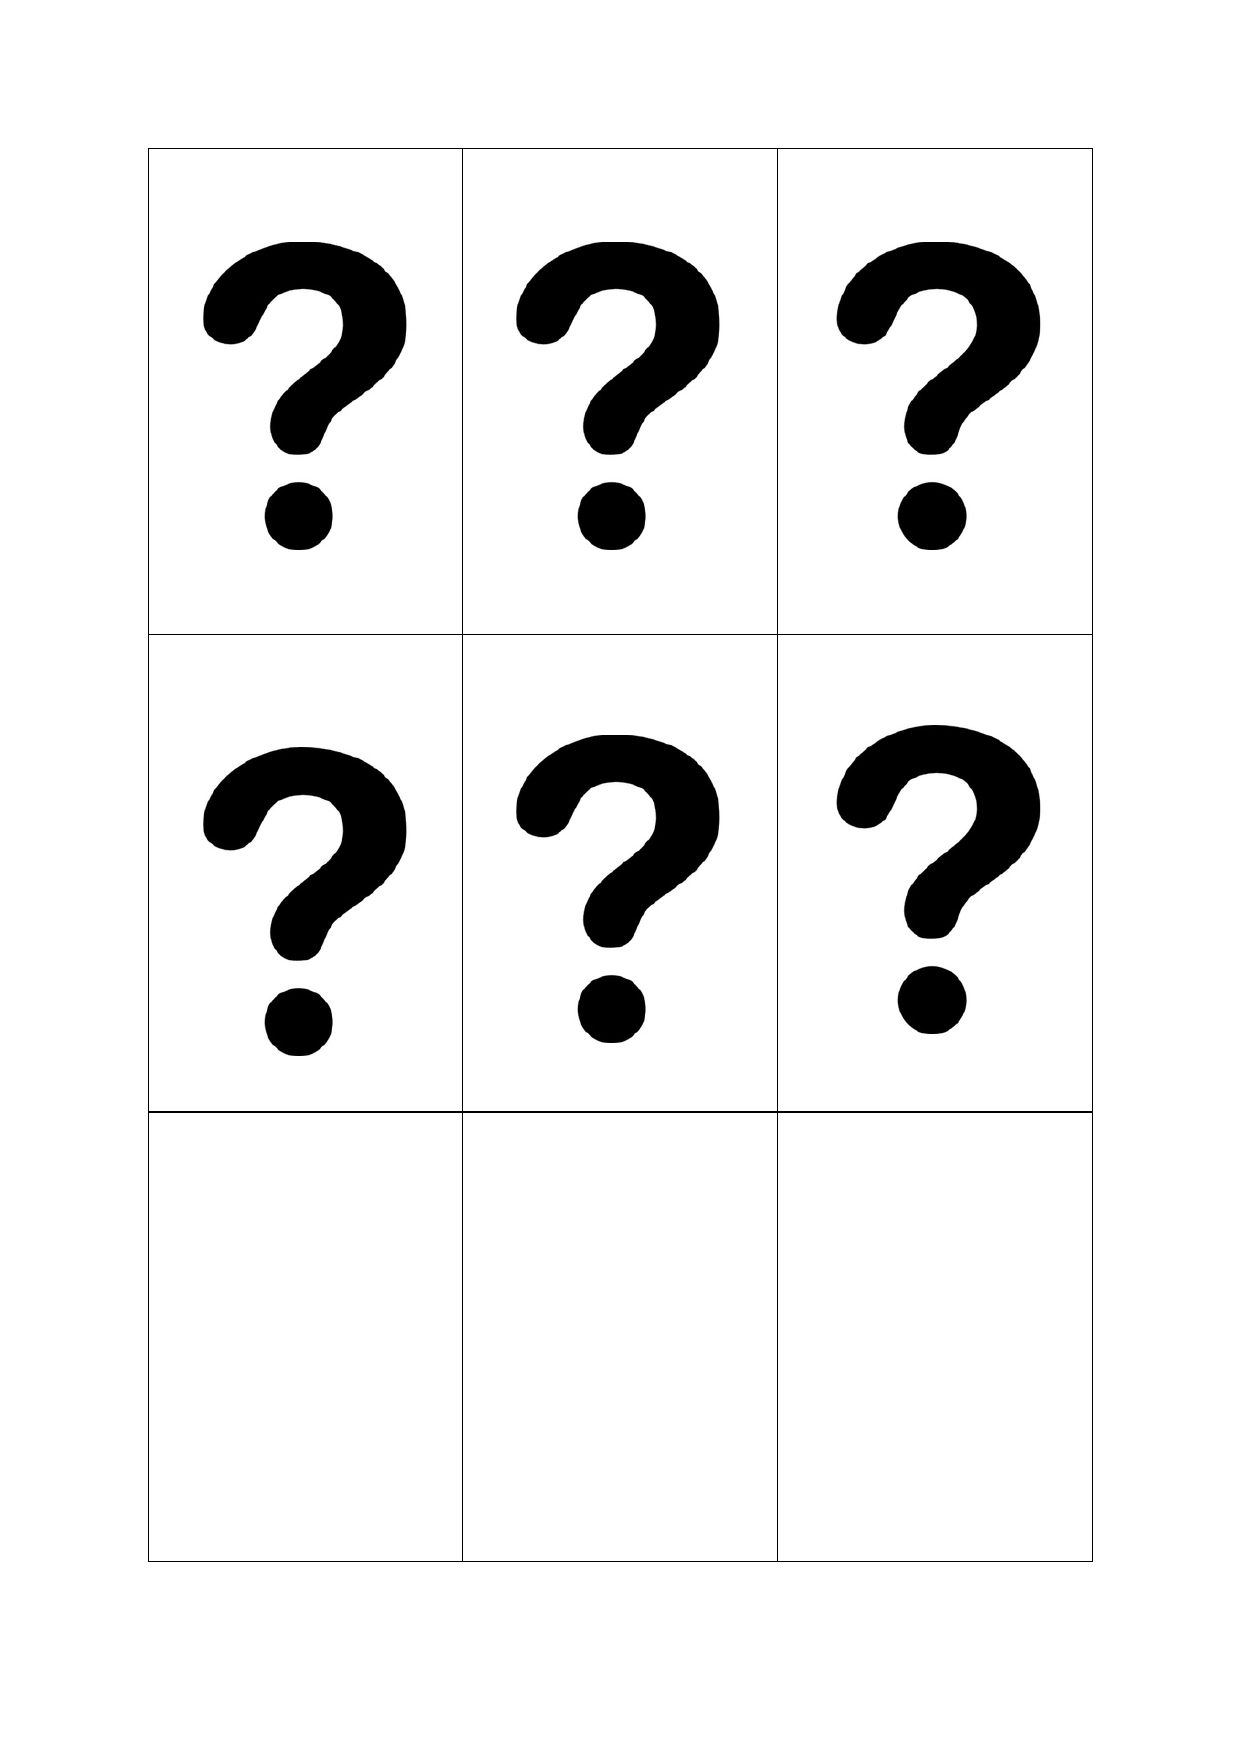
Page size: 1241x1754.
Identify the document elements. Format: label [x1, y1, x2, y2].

table_cell [149, 635, 462, 1111]
table_cell [149, 1113, 462, 1561]
picture [150, 747, 459, 1056]
picture [784, 242, 1092, 550]
picture [463, 242, 772, 550]
table_cell [778, 635, 1092, 1111]
table_header [463, 149, 777, 634]
picture [463, 735, 772, 1043]
picture [150, 242, 459, 550]
table_cell [463, 635, 777, 1111]
table_header [778, 149, 1092, 634]
table_header [149, 149, 462, 634]
table_cell [463, 1113, 777, 1561]
picture [784, 725, 1092, 1034]
table_cell [778, 1113, 1092, 1561]
